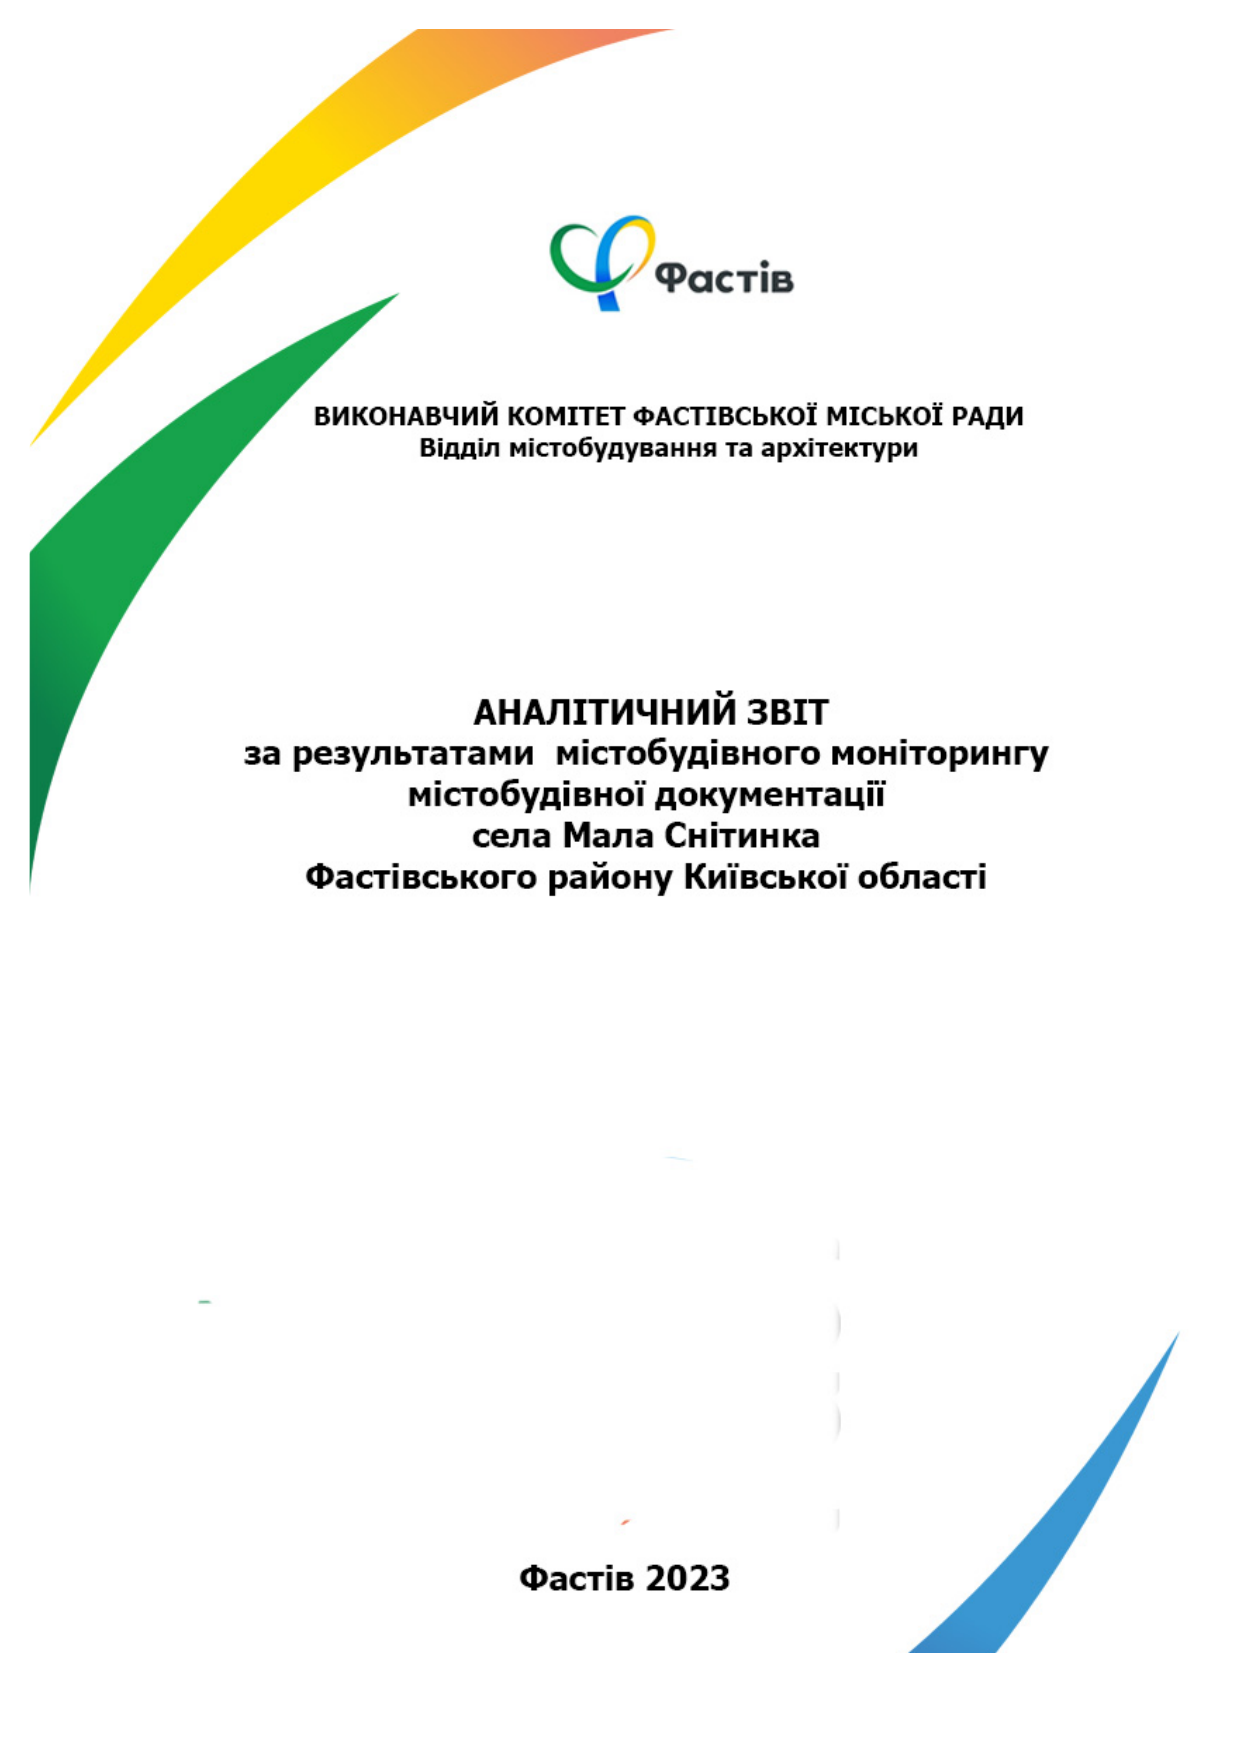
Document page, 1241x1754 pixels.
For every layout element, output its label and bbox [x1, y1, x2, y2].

picture [29, 29, 1228, 1653]
